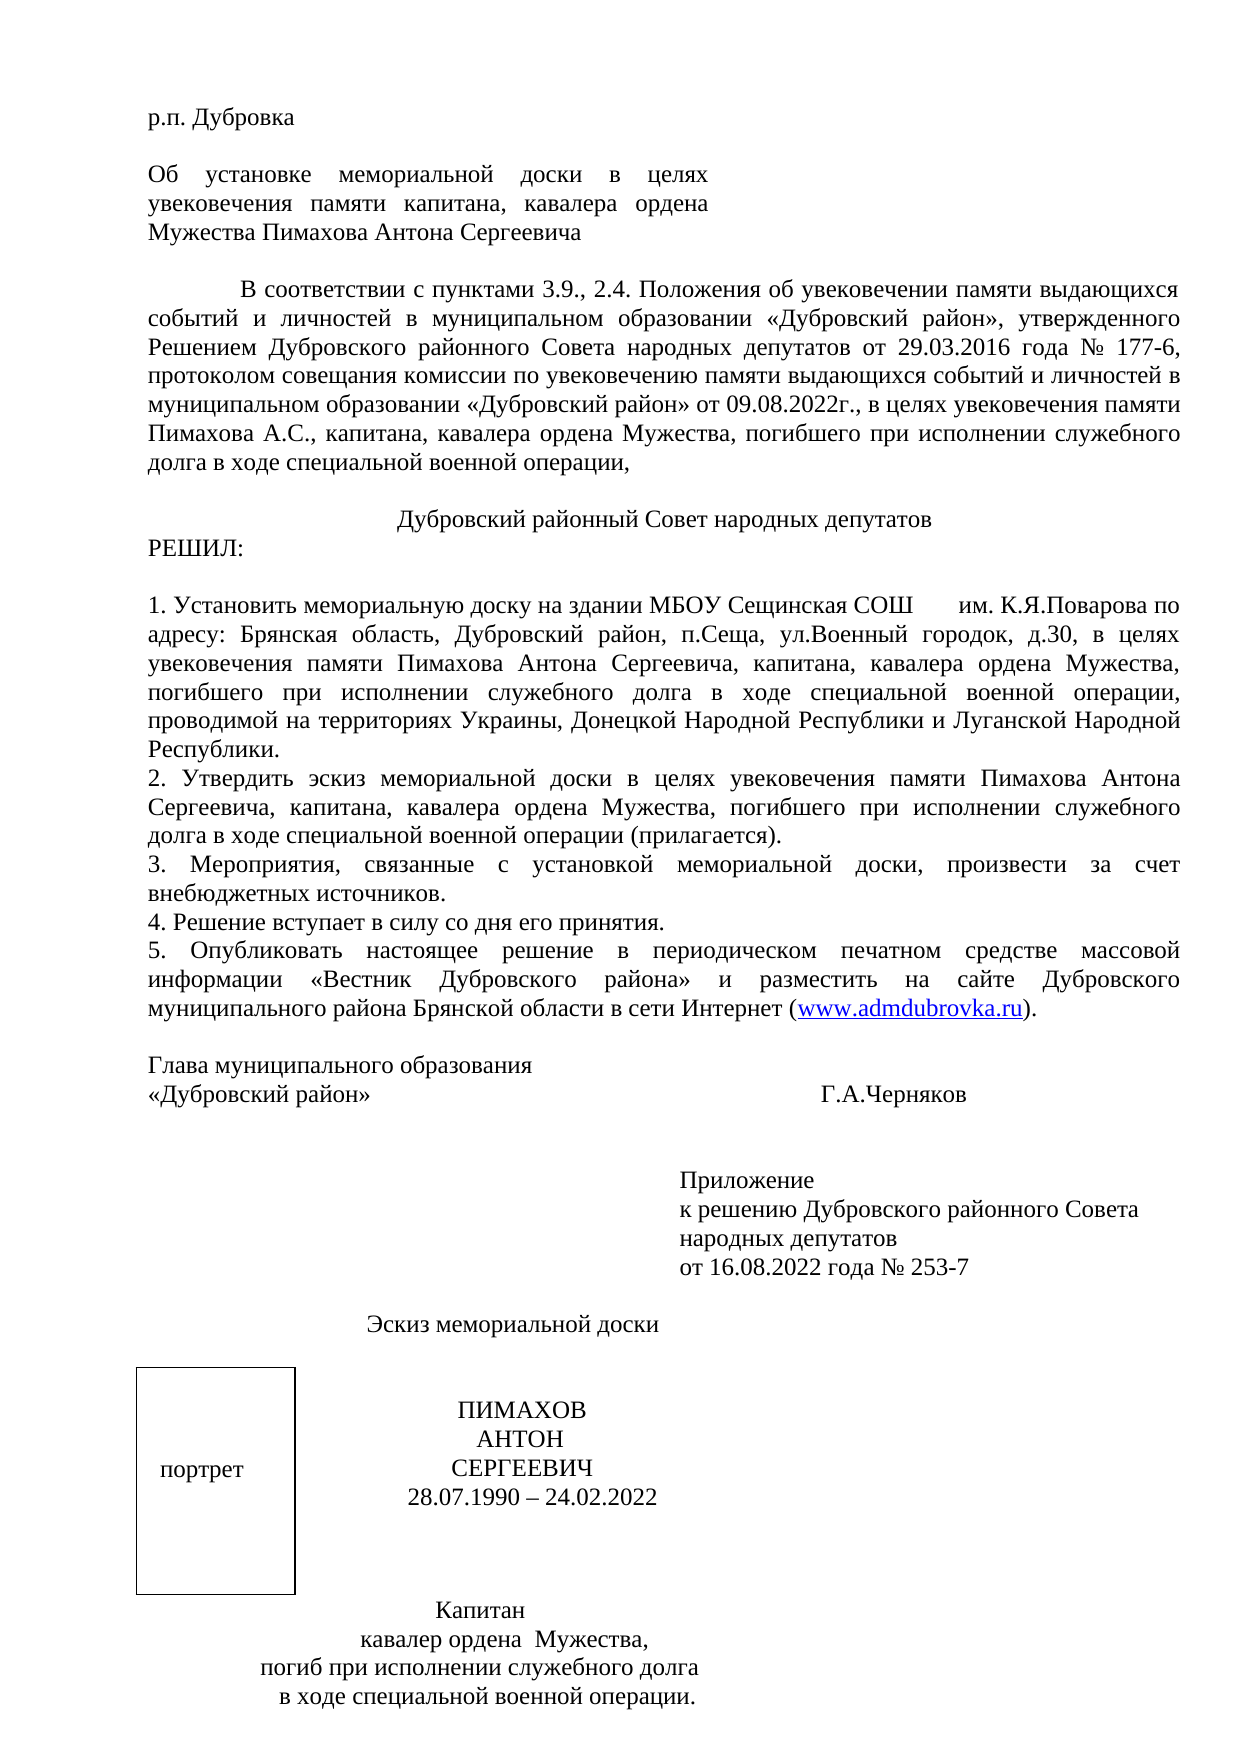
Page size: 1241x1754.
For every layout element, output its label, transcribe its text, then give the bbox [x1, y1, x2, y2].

text Глава муниципального образования [148, 1051, 1181, 1079]
text кавалер ордена Мужества, [148, 1624, 1181, 1652]
text Дубровский районный Совет народных депутатов [148, 504, 1181, 533]
text Эскиз мемориальной доски [148, 1309, 1181, 1338]
text 4. Решение вступает в силу со дня его принятия. [148, 907, 1181, 936]
text Капитан [148, 1539, 1181, 1624]
text ПИМАХОВ [296, 1396, 1181, 1424]
text погиб при исполнении служебного долга [148, 1652, 1181, 1681]
text р.п. Дубровка [148, 102, 1181, 131]
table_header портрет [137, 1368, 294, 1594]
text Приложение [679, 1166, 1181, 1194]
text СЕРГЕЕВИЧ [296, 1453, 1181, 1482]
text 5. Опубликовать настоящее решение в периодическом печатном средстве массовой информации «Вестник Дубровского района» и разместить на сайте Дубровского муниципального района Брянской области в сети Интернет (www.admdubrovka.ru). [148, 936, 1181, 1022]
text к решению Дубровского районного Совета народных депутатов [679, 1194, 1181, 1252]
text в ходе специальной военной операции. [148, 1681, 1181, 1710]
text «Дубровский район» Г.А.Черняков [148, 1079, 1181, 1108]
text от 16.08.2022 года № 253-7 [679, 1252, 1181, 1281]
text 1. Установить мемориальную доску на здании МБОУ Сещинская СОШ им. К.Я.Поварова по адресу: Брянская область, Дубровский район, п.Сеща, ул.Военный городок, д.30, в целях увековечения памяти Пимахова Антона Сергеевича, капитана, кавалера ордена Мужества, погибшего при исполнении служебного долга в ходе специальной военной операции, проводимой на территориях Украины, Донецкой Народной Республики и Луганской Народной Республики. [148, 591, 1181, 763]
text АНТОН [296, 1424, 1181, 1453]
text 28.07.1990 – 24.02.2022 [296, 1482, 1181, 1511]
text 3. Мероприятия, связанные с установкой мемориальной доски, произвести за счет внебюджетных источников. [148, 849, 1181, 907]
text В соответствии с пунктами 3.9., 2.4. Положения об увековечении памяти выдающихся событий и личностей в муниципальном образовании «Дубровский район», утвержденного Решением Дубровского районного Совета народных депутатов от 29.03.2016 года № 177-6, протоколом совещания комиссии по увековечению памяти выдающихся событий и личностей в муниципальном образовании «Дубровский район» от 09.08.2022г., в целях увековечения памяти Пимахова А.С., капитана, кавалера ордена Мужества, погибшего при исполнении служебного долга в ходе специальной военной операции, [148, 274, 1181, 476]
text Об установке мемориальной доски в целях увековечения памяти капитана, кавалера ордена Мужества Пимахова Антона Сергеевича [148, 159, 709, 246]
text 2. Утвердить эскиз мемориальной доски в целях увековечения памяти Пимахова Антона Сергеевича, капитана, кавалера ордена Мужества, погибшего при исполнении служебного долга в ходе специальной военной операции (прилагается). [148, 763, 1181, 849]
text РЕШИЛ: [148, 533, 1181, 562]
